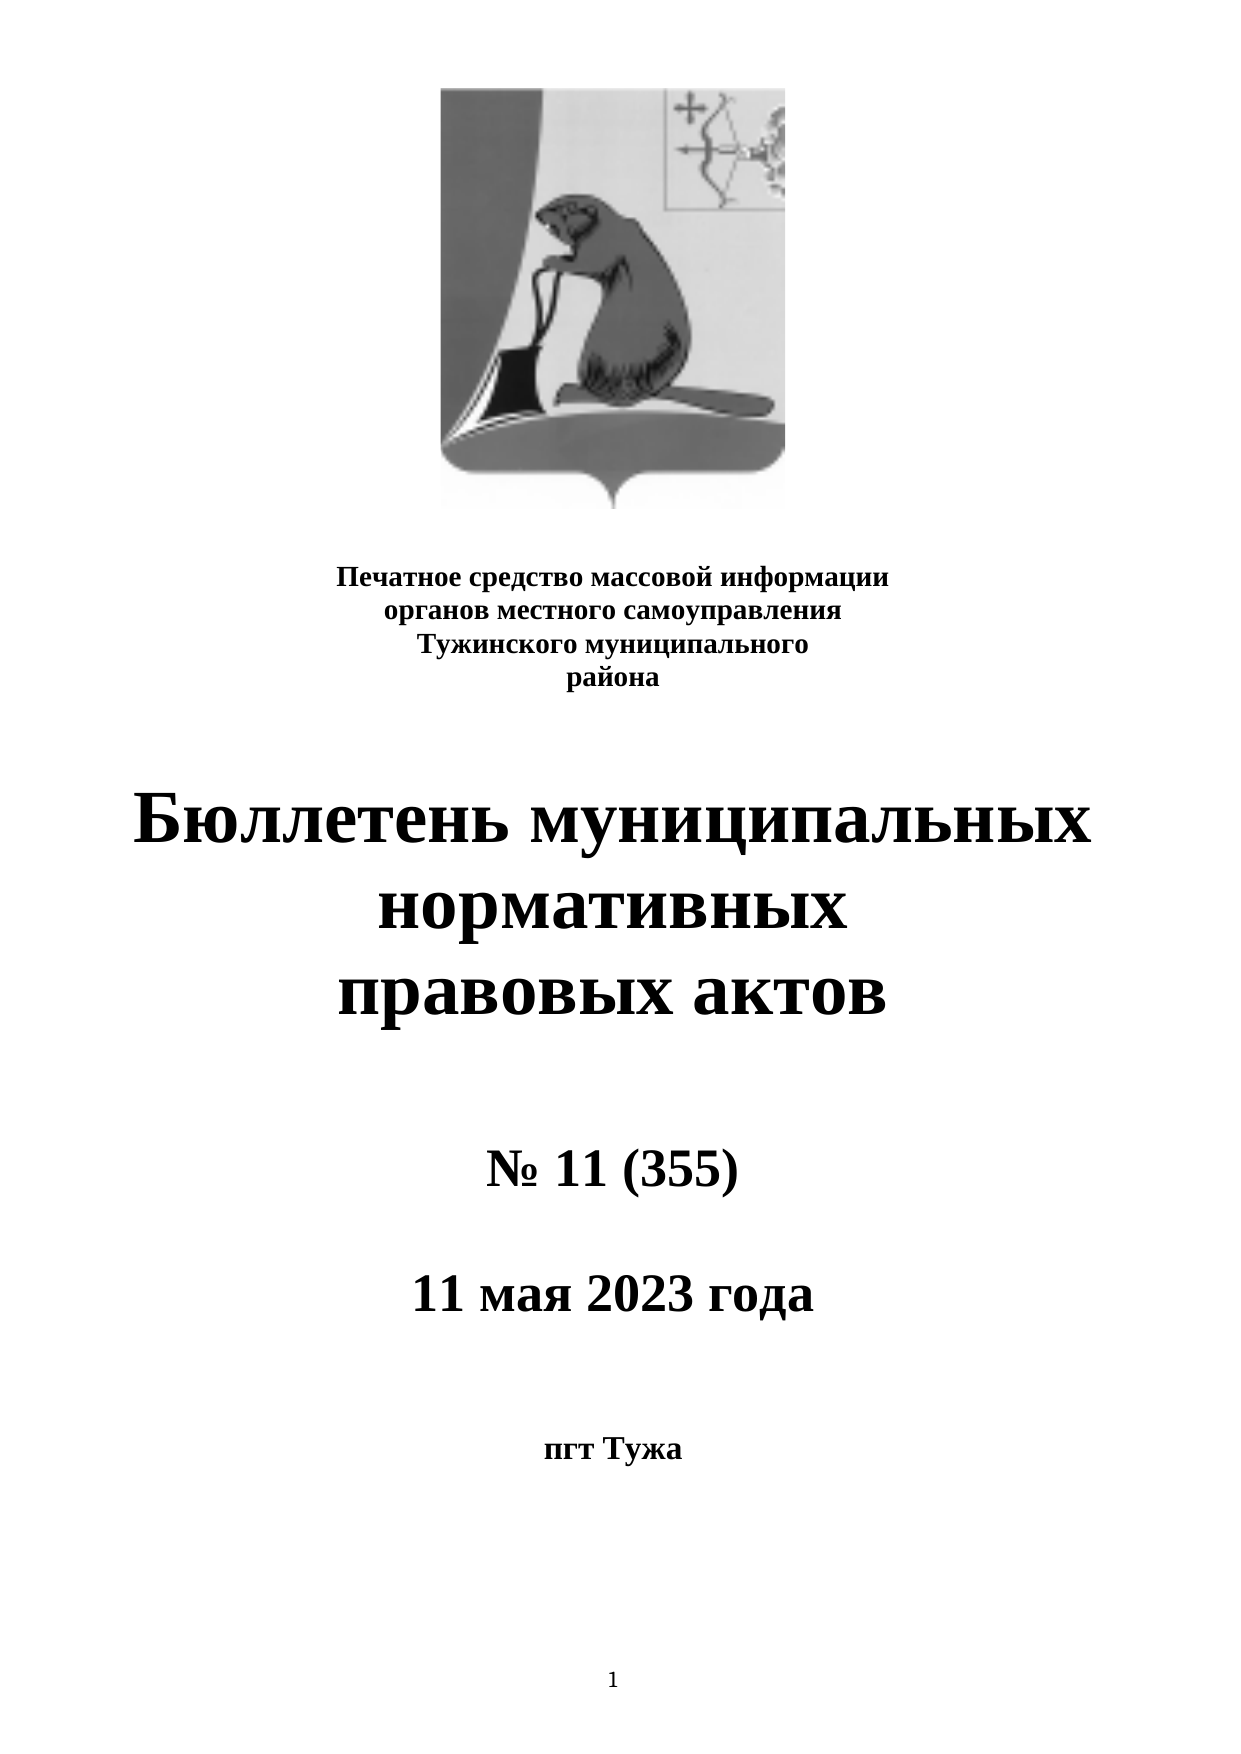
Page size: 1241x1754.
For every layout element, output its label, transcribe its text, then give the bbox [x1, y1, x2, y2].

text Бюллетень муниципальных нормативных [89, 772, 1137, 944]
text Тужинского муниципального [89, 626, 1137, 659]
text органов местного самоуправления [89, 592, 1137, 626]
text 11 мая 2023 года [89, 1261, 1137, 1323]
text правовых актов [89, 944, 1137, 1031]
text района [89, 659, 1137, 693]
text Печатное средство массовой информации [89, 559, 1137, 592]
text № 11 (355) [89, 1136, 1137, 1198]
text пгт Тужа [89, 1428, 1137, 1467]
